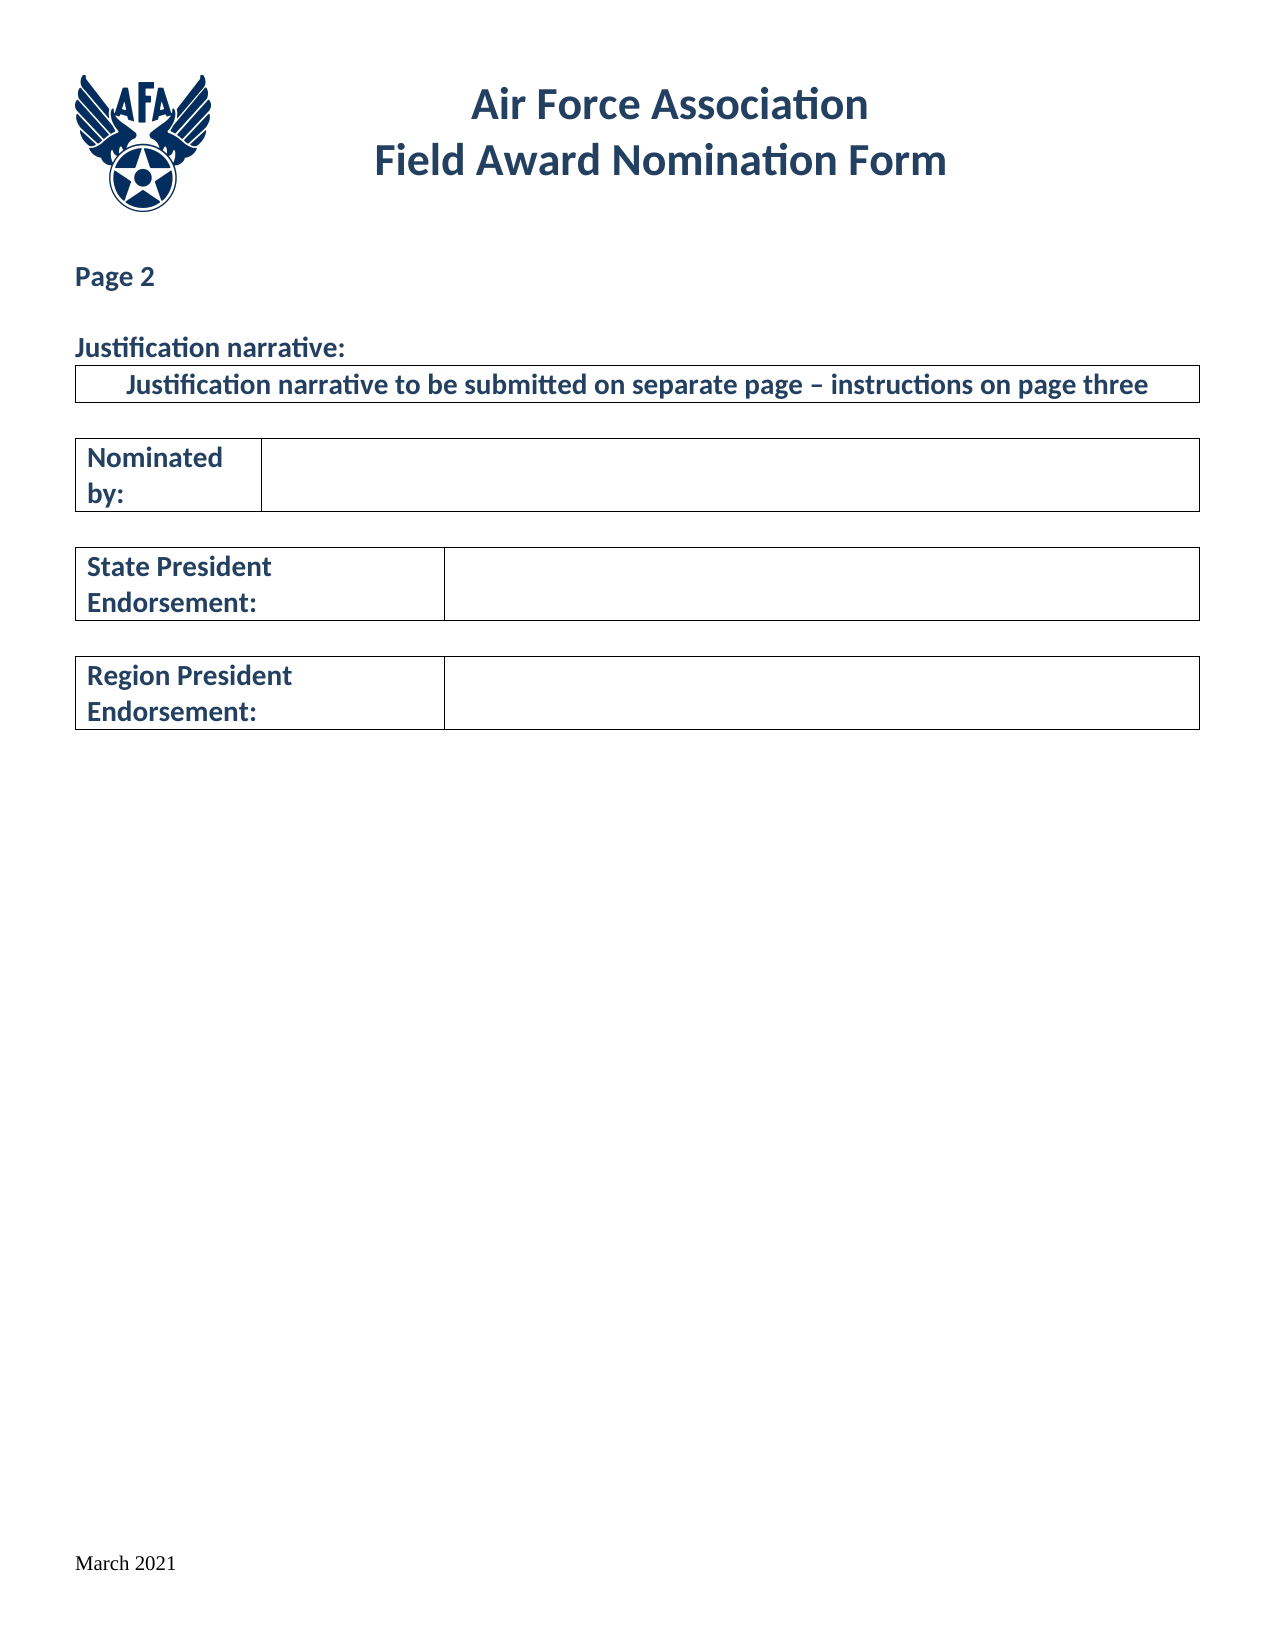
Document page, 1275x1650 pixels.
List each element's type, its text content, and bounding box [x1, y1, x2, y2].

text Page 2 [75, 258, 1200, 294]
table_header [262, 439, 1199, 511]
table_header [445, 548, 1199, 619]
table_header Justification narrative to be submitted on separate page – instructions on page three [76, 366, 1199, 402]
table_header State President Endorsement: [76, 548, 444, 619]
table_header Nominated by: [76, 439, 261, 511]
text Justification narrative: [75, 329, 1200, 365]
picture [75, 75, 211, 212]
table_header [445, 657, 1199, 728]
table_header Region President Endorsement: [76, 657, 444, 728]
